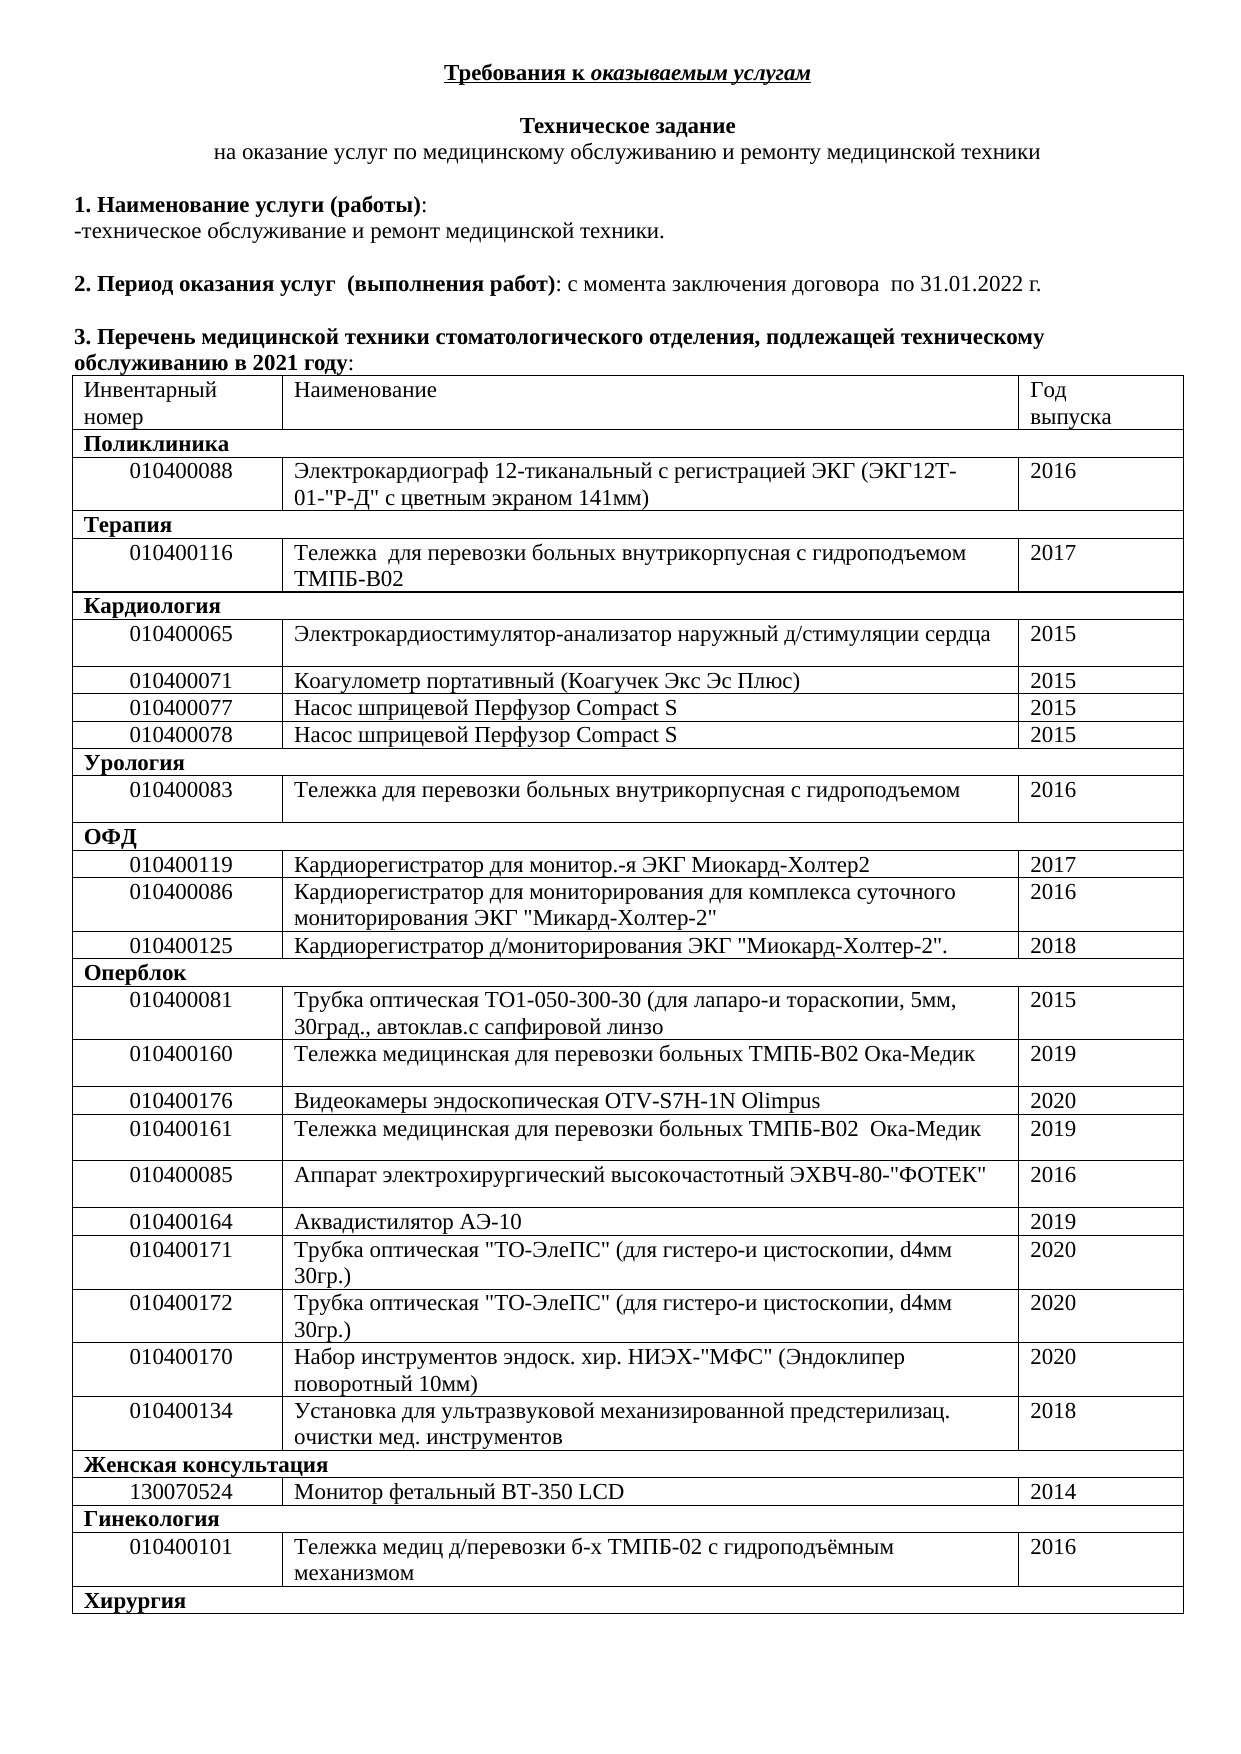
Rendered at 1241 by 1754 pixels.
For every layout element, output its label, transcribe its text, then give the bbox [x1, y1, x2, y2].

table_cell 2018 [1019, 932, 1183, 958]
table_cell 010400083 [73, 776, 282, 822]
table_cell 2019 [1019, 1208, 1183, 1235]
table_header Год выпуска [1019, 376, 1183, 429]
table_cell 2019 [1019, 1115, 1183, 1160]
table_cell Терапия [73, 511, 1183, 538]
table_cell Трубка оптическая "ТО-ЭлеПС" (для гистеро-и цистоскопии, d4мм 30гр.) [283, 1290, 1018, 1342]
table_cell 010400101 [73, 1533, 282, 1586]
table_cell 2020 [1019, 1343, 1183, 1396]
table_cell 010400077 [73, 694, 282, 721]
table_cell 2020 [1019, 1290, 1183, 1342]
table_cell 010400172 [73, 1290, 282, 1342]
table_cell 2019 [1019, 1040, 1183, 1086]
table_cell 2017 [1019, 539, 1183, 591]
table_cell Тележка медиц д/перевозки б-х ТМПБ-02 с гидроподъёмным механизмом [283, 1533, 1018, 1586]
text Техническое задание [74, 112, 1181, 138]
table_cell Видеокамеры эндоскопическая OTV-S7H-1N Olimpus [283, 1087, 1018, 1113]
table_cell Насос шприцевой Перфузор Compact S [283, 694, 1018, 721]
table_cell 010400119 [73, 851, 282, 877]
table_cell 2015 [1019, 987, 1183, 1039]
table_cell Монитор фетальный ВТ-350 LCD [283, 1478, 1018, 1504]
table_cell 010400071 [73, 667, 282, 693]
table_cell Аквадистилятор АЭ-10 [283, 1208, 1018, 1235]
table_cell Установка для ультразвуковой механизированной предстерилизац. очистки мед. инструментов [283, 1397, 1018, 1450]
table_cell 010400078 [73, 722, 282, 748]
table_cell Тележка для перевозки больных внутрикорпусная с гидроподъемом ТМПБ-В02 [283, 539, 1018, 591]
table_cell Электрокардиограф 12-тиканальный с регистрацией ЭКГ (ЭКГ12Т-01-"Р-Д" с цветным экраном 141мм) [283, 458, 1018, 510]
table_header Наименование [283, 376, 1018, 429]
table_cell Насос шприцевой Перфузор Compact S [283, 722, 1018, 748]
table_cell Кардиорегистратор для монитор.-я ЭКГ Миокард-Холтер2 [283, 851, 1018, 877]
text 3. Перечень медицинской техники стоматологического отделения, подлежащей техническому обслуживанию в 2021 году: [74, 323, 1181, 375]
table_cell 010400171 [73, 1236, 282, 1288]
table_cell 010400160 [73, 1040, 282, 1086]
table_cell 010400161 [73, 1115, 282, 1160]
table_cell 010400134 [73, 1397, 282, 1450]
table_cell 010400116 [73, 539, 282, 591]
text на оказание услуг по медицинскому обслуживанию и ремонту медицинской техники [74, 138, 1181, 164]
table_cell 2015 [1019, 694, 1183, 721]
table_cell 010400176 [73, 1087, 282, 1113]
table_cell Хирургия [73, 1587, 1183, 1613]
table_cell 2014 [1019, 1478, 1183, 1504]
table_cell 2016 [1019, 776, 1183, 822]
table_cell Гинекология [73, 1506, 1183, 1532]
table_cell 2015 [1019, 667, 1183, 693]
table_cell 010400088 [73, 458, 282, 510]
table_cell 2020 [1019, 1236, 1183, 1288]
text 2. Период оказания услуг (выполнения работ): с момента заключения договора по 31.01.2022 г. [74, 270, 1181, 296]
table_cell Урология [73, 749, 1183, 775]
table_cell Кардиология [73, 593, 1183, 619]
table_cell Тележка медицинская для перевозки больных ТМПБ-В02 Ока-Медик [283, 1040, 1018, 1086]
table_cell Тележка медицинская для перевозки больных ТМПБ-В02 Ока-Медик [283, 1115, 1018, 1160]
table_cell 130070524 [73, 1478, 282, 1504]
table_cell Набор инструментов эндоск. хир. НИЭХ-"МФС" (Эндоклипер поворотный 10мм) [283, 1343, 1018, 1396]
table_cell Трубка оптическая ТО1-050-300-30 (для лапаро-и тораскопии, 5мм, 30град., автоклав.с сапфировой линзо [283, 987, 1018, 1039]
table_cell 010400085 [73, 1161, 282, 1207]
table_cell 2018 [1019, 1397, 1183, 1450]
table_cell Коагулометр портативный (Коагучек Экс Эс Плюс) [283, 667, 1018, 693]
table_cell 010400086 [73, 878, 282, 931]
table_cell 2020 [1019, 1087, 1183, 1113]
table_cell Электрокардиостимулятор-анализатор наружный д/стимуляции сердца [283, 620, 1018, 666]
table_cell Поликлиника [73, 430, 1183, 457]
table_cell Кардиорегистратор д/мониторирования ЭКГ "Миокард-Холтер-2". [283, 932, 1018, 958]
table_cell 010400065 [73, 620, 282, 666]
table_cell ОФД [73, 823, 1183, 849]
table_cell 2015 [1019, 722, 1183, 748]
table_cell Тележка для перевозки больных внутрикорпусная с гидроподъемом [283, 776, 1018, 822]
table_cell 2017 [1019, 851, 1183, 877]
text -техническое обслуживание и ремонт медицинской техники. [74, 217, 1181, 244]
text Требования к оказываемым услугам [74, 59, 1181, 86]
text 1. Наименование услуги (работы): [74, 191, 1181, 217]
table_cell 010400081 [73, 987, 282, 1039]
table_cell 010400170 [73, 1343, 282, 1396]
table_cell Оперблок [73, 959, 1183, 986]
table_cell 2016 [1019, 1161, 1183, 1207]
table_cell 2015 [1019, 620, 1183, 666]
table_cell Кардиорегистратор для мониторирования для комплекса суточного мониторирования ЭКГ "Микард-Холтер-2" [283, 878, 1018, 931]
table_cell 2016 [1019, 458, 1183, 510]
table_cell 010400125 [73, 932, 282, 958]
table_cell Аппарат электрохирургический высокочастотный ЭХВЧ-80-"ФОТЕК" [283, 1161, 1018, 1207]
table_cell Женская консультация [73, 1451, 1183, 1477]
table_cell 010400164 [73, 1208, 282, 1235]
table_cell 2016 [1019, 1533, 1183, 1586]
table_cell 2016 [1019, 878, 1183, 931]
table_header Инвентарный номер [73, 376, 282, 429]
table_cell Трубка оптическая "ТО-ЭлеПС" (для гистеро-и цистоскопии, d4мм 30гр.) [283, 1236, 1018, 1288]
